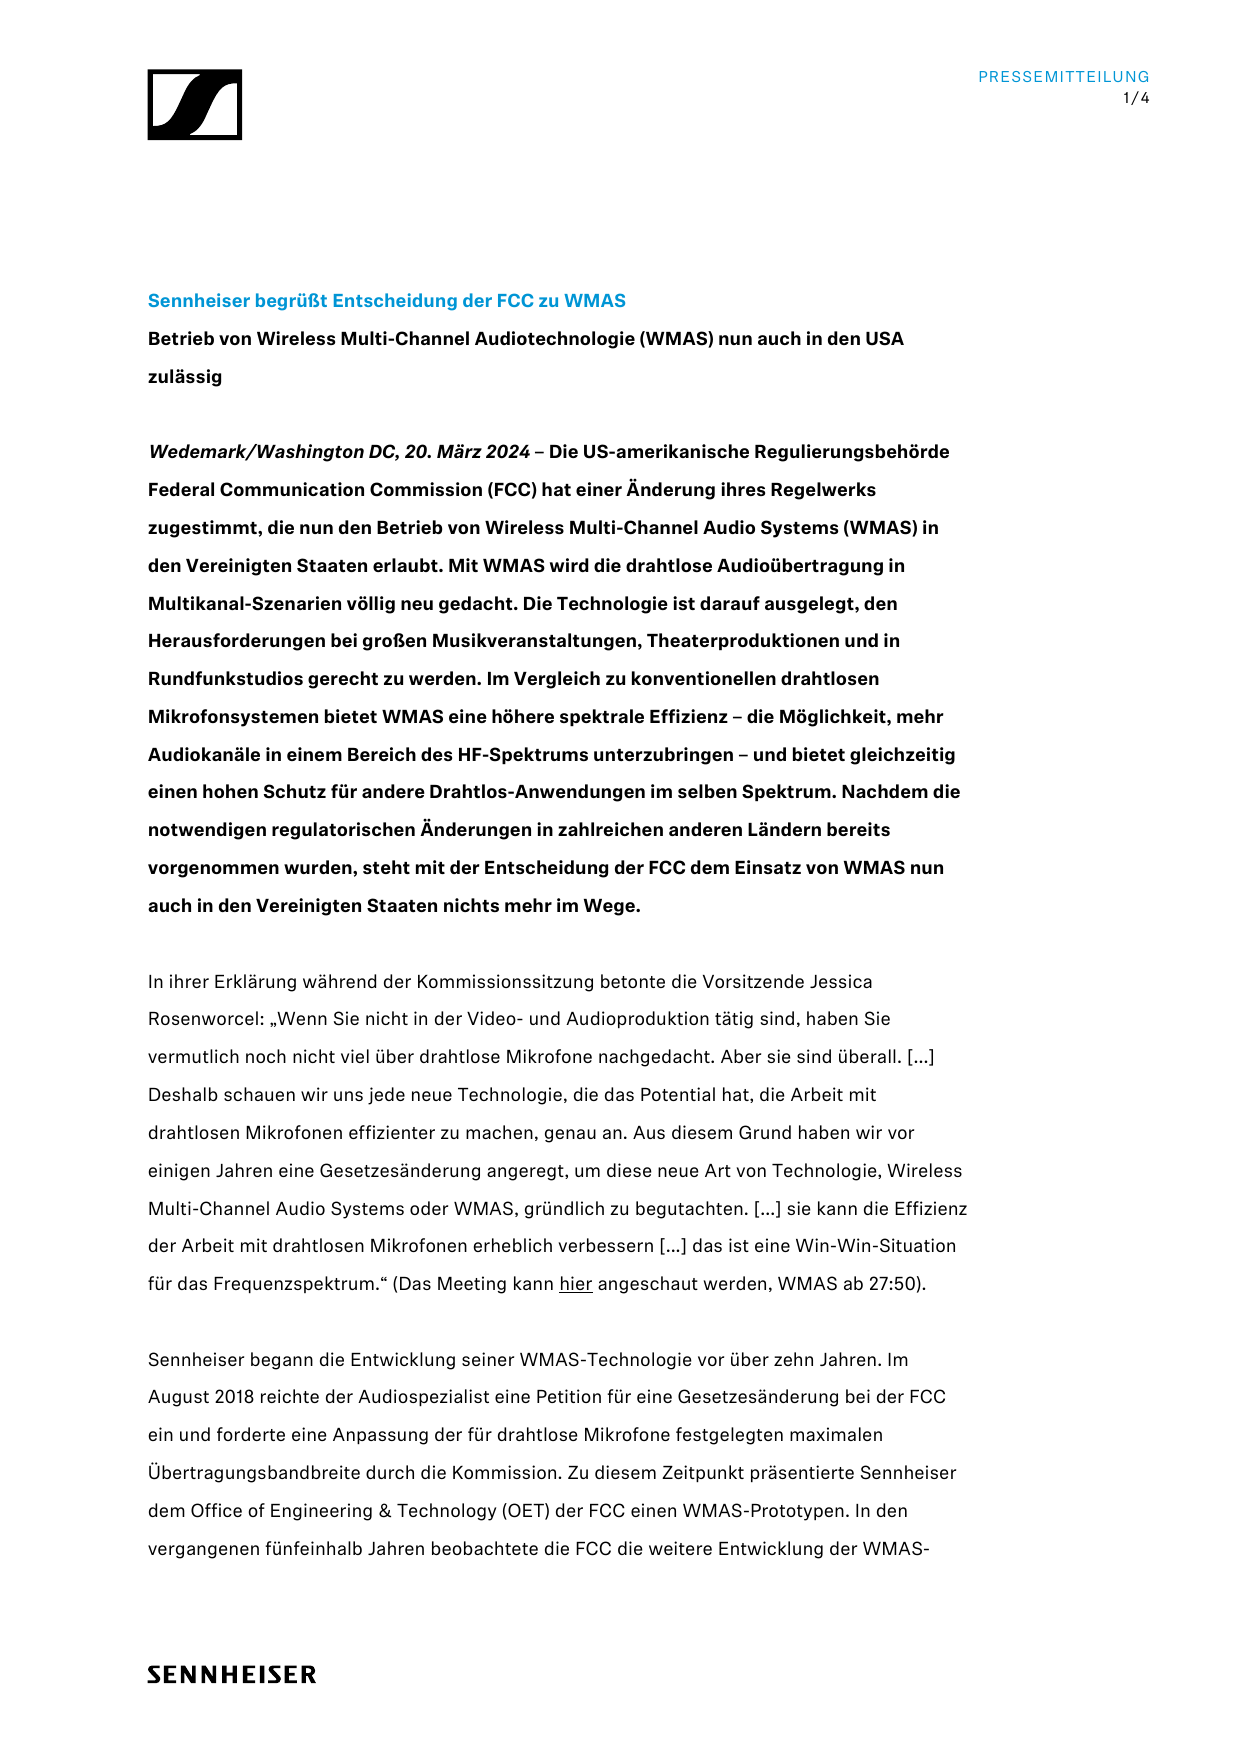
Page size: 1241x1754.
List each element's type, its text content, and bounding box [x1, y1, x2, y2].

text Wedemark/Washington DC, 20. März 2024 – Die US-amerikanische Regulierungsbehörde Federal Communication Commission (FCC) hat einer Änderung ihres Regelwerks zugestimmt, die nun den Betrieb von Wireless Multi-Channel Audio Systems (WMAS) in den Vereinigten Staaten erlaubt. Mit WMAS wird die drahtlose Audioübertragung in Multikanal-Szenarien völlig neu gedacht. Die Technologie ist darauf ausgelegt, den Herausforderungen bei großen Musikveranstaltungen, Theaterproduktionen und in Rundfunkstudios gerecht zu werden. Im Vergleich zu konventionellen drahtlosen Mikrofonsystemen bietet WMAS eine höhere spektrale Effizienz – die Möglichkeit, mehr Audiokanäle in einem Bereich des HF-Spektrums unterzubringen – und bietet gleichzeitig einen hohen Schutz für andere Drahtlos-Anwendungen im selben Spektrum. Nachdem die notwendigen regulatorischen Änderungen in zahlreichen anderen Ländern bereits vorgenommen wurden, steht mit der Entscheidung der FCC dem Einsatz von WMAS nun auch in den Vereinigten Staaten nichts mehr im Wege. [148, 438, 968, 917]
text In ihrer Erklärung während der Kommissionssitzung betonte die Vorsitzende Jessica Rosenworcel: „Wenn Sie nicht in der Video- und Audioproduktion tätig sind, haben Sie vermutlich noch nicht viel über drahtlose Mikrofone nachgedacht. Aber sie sind überall. [...] Deshalb schauen wir uns jede neue Technologie, die das Potential hat, die Arbeit mit drahtlosen Mikrofonen effizienter zu machen, genau an. Aus diesem Grund haben wir vor einigen Jahren eine Gesetzesänderung angeregt, um diese neue Art von Technologie, Wireless Multi-Channel Audio Systems oder WMAS, gründlich zu begutachten. [...] sie kann die Effizienz der Arbeit mit drahtlosen Mikrofonen erheblich verbessern [...] das ist eine Win-Win-Situation für das Frequenzspektrum.“ (Das Meeting kann hier angeschaut werden, WMAS ab 27:50). [148, 967, 968, 1295]
subtitle Sennheiser begrüßt Entscheidung der FCC zu WMAS [148, 287, 968, 312]
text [148, 1346, 968, 1560]
text Betrieb von Wireless Multi-Channel Audiotechnologie (WMAS) nun auch in den USA zulässig [148, 325, 968, 388]
